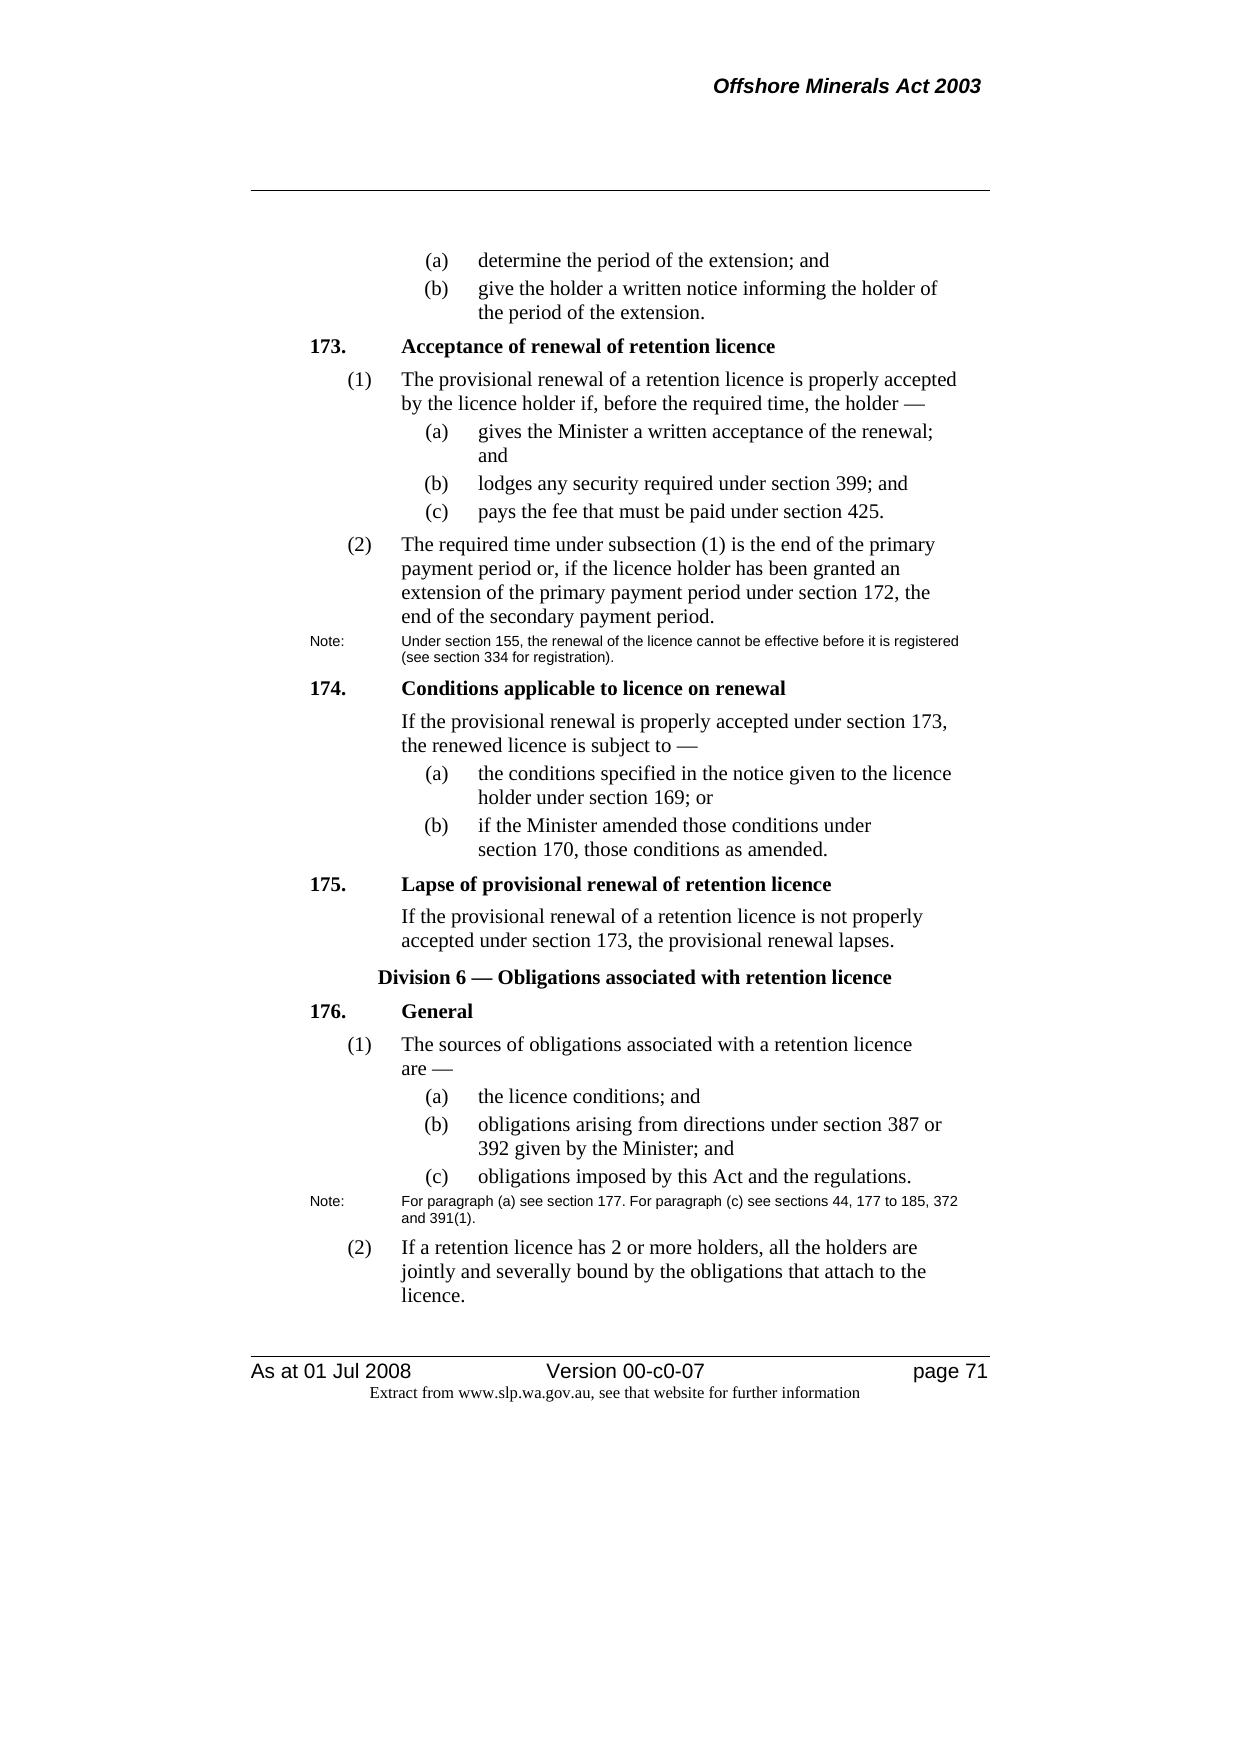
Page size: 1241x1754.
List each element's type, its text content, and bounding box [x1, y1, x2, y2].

subtitle 174. Conditions applicable to licence on renewal [309, 676, 960, 700]
subtitle 175. Lapse of provisional renewal of retention licence [309, 872, 960, 896]
text If the provisional renewal of a retention licence is not properly accepted under section 173, the provisional renewal lapses. [312, 904, 960, 952]
text (1) The sources of obligations associated with a retention licence are — [312, 1032, 960, 1080]
text If the provisional renewal is properly accepted under section 173, the renewed licence is subject to — [312, 709, 960, 757]
text (b) obligations arising from directions under section 387 or 392 given by the Minister; and [389, 1112, 960, 1160]
text (b) if the Minister amended those conditions under section 170, those conditions as amended. [389, 813, 960, 861]
text (a) gives the Minister a written acceptance of the renewal; and [389, 419, 960, 467]
subtitle 176. General [309, 999, 960, 1023]
text Note: Under section 155, the renewal of the licence cannot be effective before it is registered (see section 334 for registration). [309, 632, 960, 666]
text (a) determine the period of the extension; and [389, 247, 960, 272]
text (b) give the holder a written notice informing the holder of the period of the extension. [389, 276, 960, 324]
text (c) obligations imposed by this Act and the regulations. [389, 1164, 960, 1188]
text (b) lodges any security required under section 399; and [389, 471, 960, 495]
text (a) the licence conditions; and [389, 1084, 960, 1108]
text Note: For paragraph (a) see section 177. For paragraph (c) see sections 44, 177 to 185, 372 and 391(1). [309, 1193, 960, 1226]
text (a) the conditions specified in the notice given to the licence holder under section 169; or [389, 761, 960, 809]
text (2) If a retention licence has 2 or more holders, all the holders are jointly and severally bound by the obligations that attach to the licence. [312, 1234, 960, 1307]
text (1) The provisional renewal of a retention licence is properly accepted by the licence holder if, before the required time, the holder — [312, 367, 960, 415]
text (2) The required time under subsection (1) is the end of the primary payment period or, if the licence holder has been granted an extension of the primary payment period under section 172, the end of the secondary payment period. [312, 532, 960, 628]
subtitle Division 6 — Obligations associated with retention licence [309, 965, 960, 989]
text (c) pays the fee that must be paid under section 425. [389, 499, 960, 523]
subtitle 173. Acceptance of renewal of retention licence [309, 334, 960, 358]
